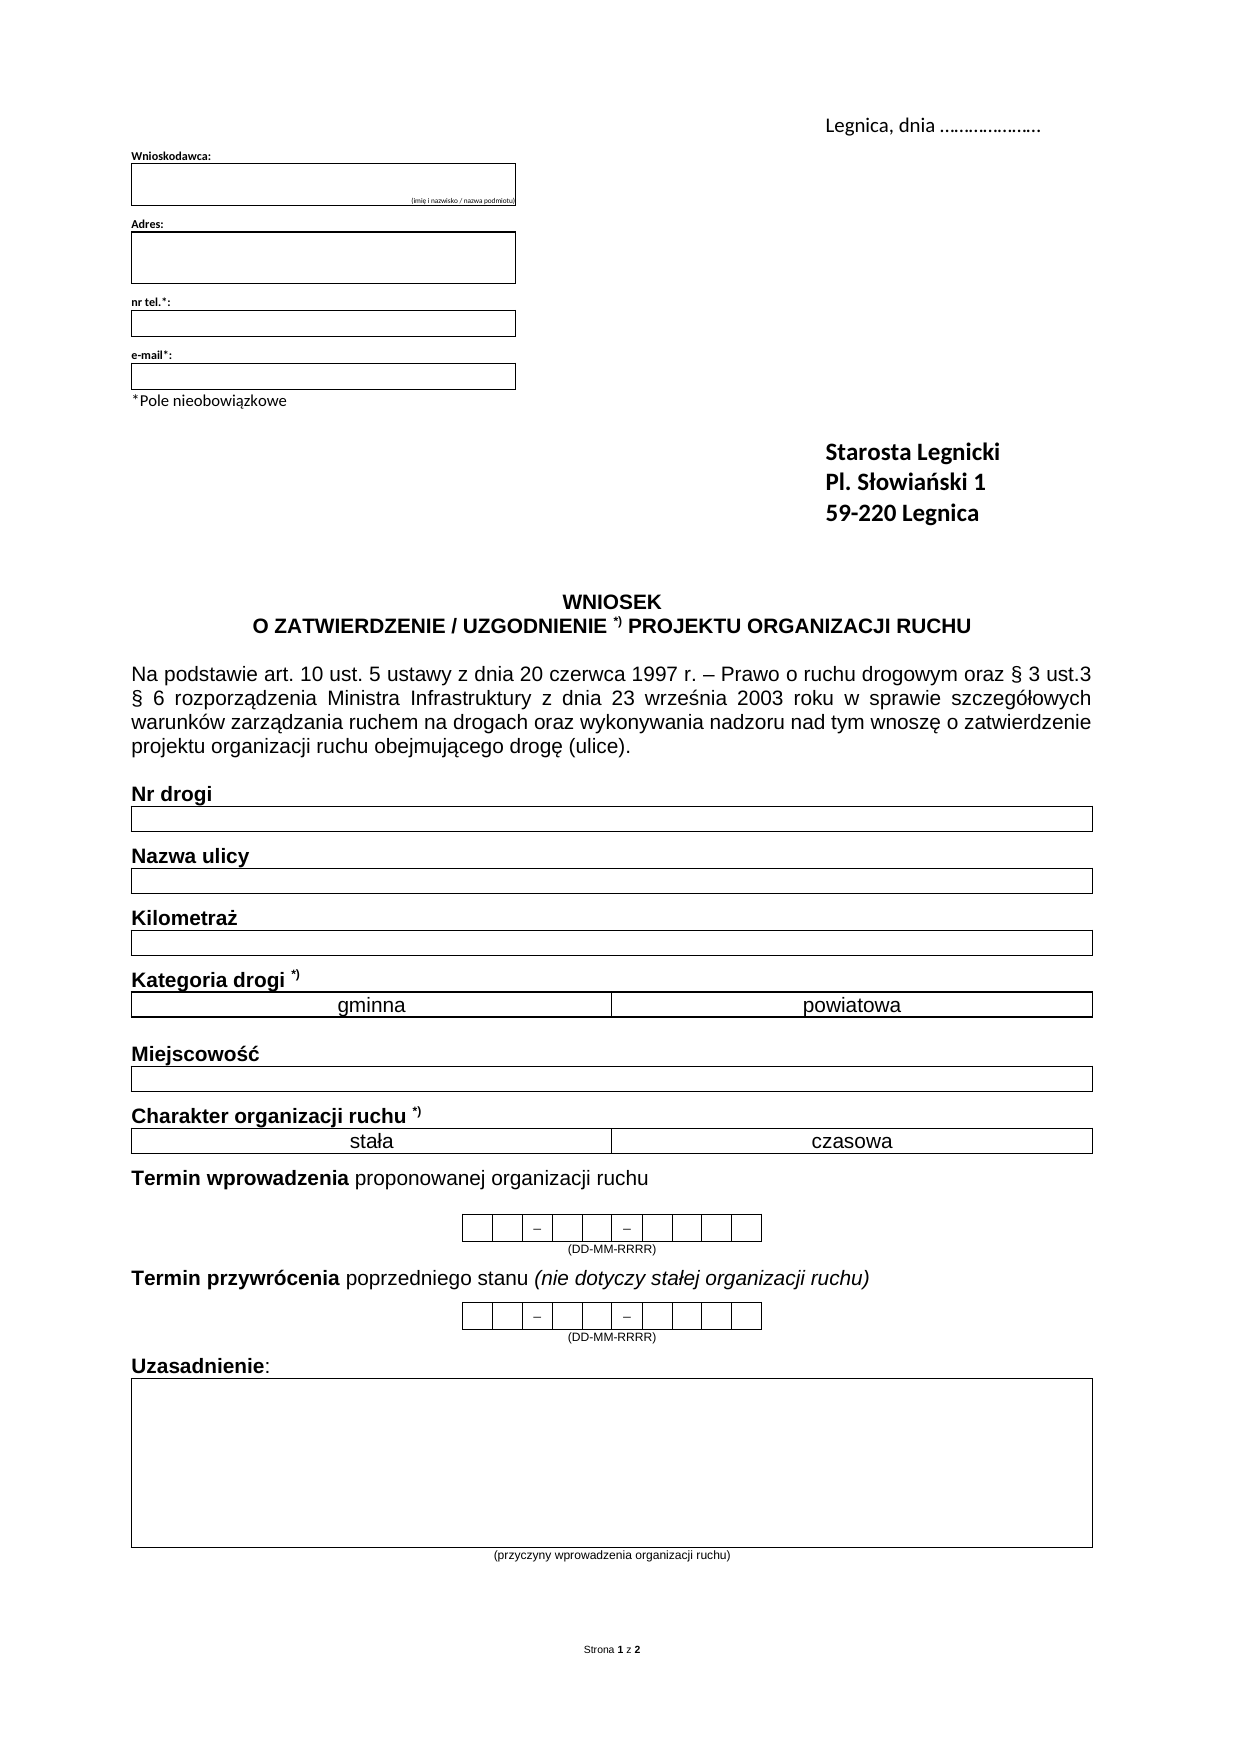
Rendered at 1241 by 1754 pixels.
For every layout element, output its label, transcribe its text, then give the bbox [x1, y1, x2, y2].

table_header [702, 1215, 731, 1241]
table_header (imię i nazwisko / nazwa podmiotu) [132, 164, 515, 205]
table_header _ [523, 1303, 552, 1329]
text Kilometraż [131, 906, 1093, 929]
table_header powiatowa [612, 993, 1092, 1016]
table_header [132, 364, 515, 389]
text Charakter organizacji ruchu *) [131, 1103, 1093, 1127]
text Wnioskodawca: [131, 138, 1093, 163]
table_header [643, 1303, 672, 1329]
text Nr drogi [131, 782, 1093, 806]
text Termin przywrócenia poprzedniego stanu (nie dotyczy stałej organizacji ruchu) [131, 1266, 1093, 1290]
text Nazwa ulicy [131, 843, 1093, 867]
table_header [132, 869, 1092, 892]
text *Pole nieobowiązkowe [131, 390, 1093, 411]
table_header [702, 1303, 731, 1329]
table_header stała [132, 1129, 611, 1152]
text (przyczyny wprowadzenia organizacji ruchu) [131, 1548, 1093, 1572]
table_header gminna [132, 993, 611, 1016]
table_header [132, 1379, 1092, 1547]
text Kategoria drogi *) [131, 967, 1093, 991]
table_header [132, 931, 1092, 954]
table_header [132, 1067, 1092, 1091]
table_header _ [612, 1303, 642, 1329]
text WNIOSEK [131, 590, 1093, 614]
text O ZATWIERDZENIE / UZGODNIENIE *) PROJEKTU ORGANIZACJI RUCHU [131, 614, 1093, 638]
table_header [463, 1215, 492, 1241]
text Na podstawie art. 10 ust. 5 ustawy z dnia 20 czerwca 1997 r. – Prawo o ruchu drogowym oraz § 3 ust.3 § 6 rozporządzenia Ministra Infrastruktury z dnia 23 września 2003 roku w sprawie szczegółowych warunków zarządzania ruchem na drogach oraz wykonywania nadzoru nad tym wnoszę o zatwierdzenie projektu organizacji ruchu obejmującego drogę (ulice). [131, 662, 1093, 758]
table_header [132, 233, 515, 283]
text Legnica, dnia ………………… [825, 112, 1093, 138]
text Pl. Słowiański 1 [825, 466, 1093, 497]
table_header [132, 311, 515, 336]
table_header [732, 1303, 761, 1329]
table_header czasowa [612, 1129, 1092, 1152]
text Miejscowość [131, 1042, 1093, 1066]
table_header [463, 1303, 492, 1329]
table_header [673, 1303, 701, 1329]
text Uzasadnienie: [131, 1354, 1093, 1378]
table_header [553, 1303, 582, 1329]
text Adres: [131, 206, 1093, 231]
text (DD-MM-RRRR) [131, 1242, 1093, 1266]
table_header [673, 1215, 701, 1241]
table_header [132, 807, 1092, 831]
text nr tel.*: [131, 284, 1093, 310]
table_header [493, 1303, 522, 1329]
text 59-220 Legnica [825, 497, 1093, 527]
table_header [643, 1215, 672, 1241]
text Starosta Legnicki [825, 436, 1093, 466]
text e-mail*: [131, 337, 1093, 363]
text Termin wprowadzenia proponowanej organizacji ruchu [131, 1166, 1093, 1189]
table_header [583, 1215, 611, 1241]
text (DD-MM-RRRR) [131, 1330, 1093, 1354]
table_header _ [523, 1215, 552, 1241]
table_header _ [612, 1215, 642, 1241]
table_header [732, 1215, 761, 1241]
table_header [583, 1303, 611, 1329]
table_header [493, 1215, 522, 1241]
table_header [553, 1215, 582, 1241]
